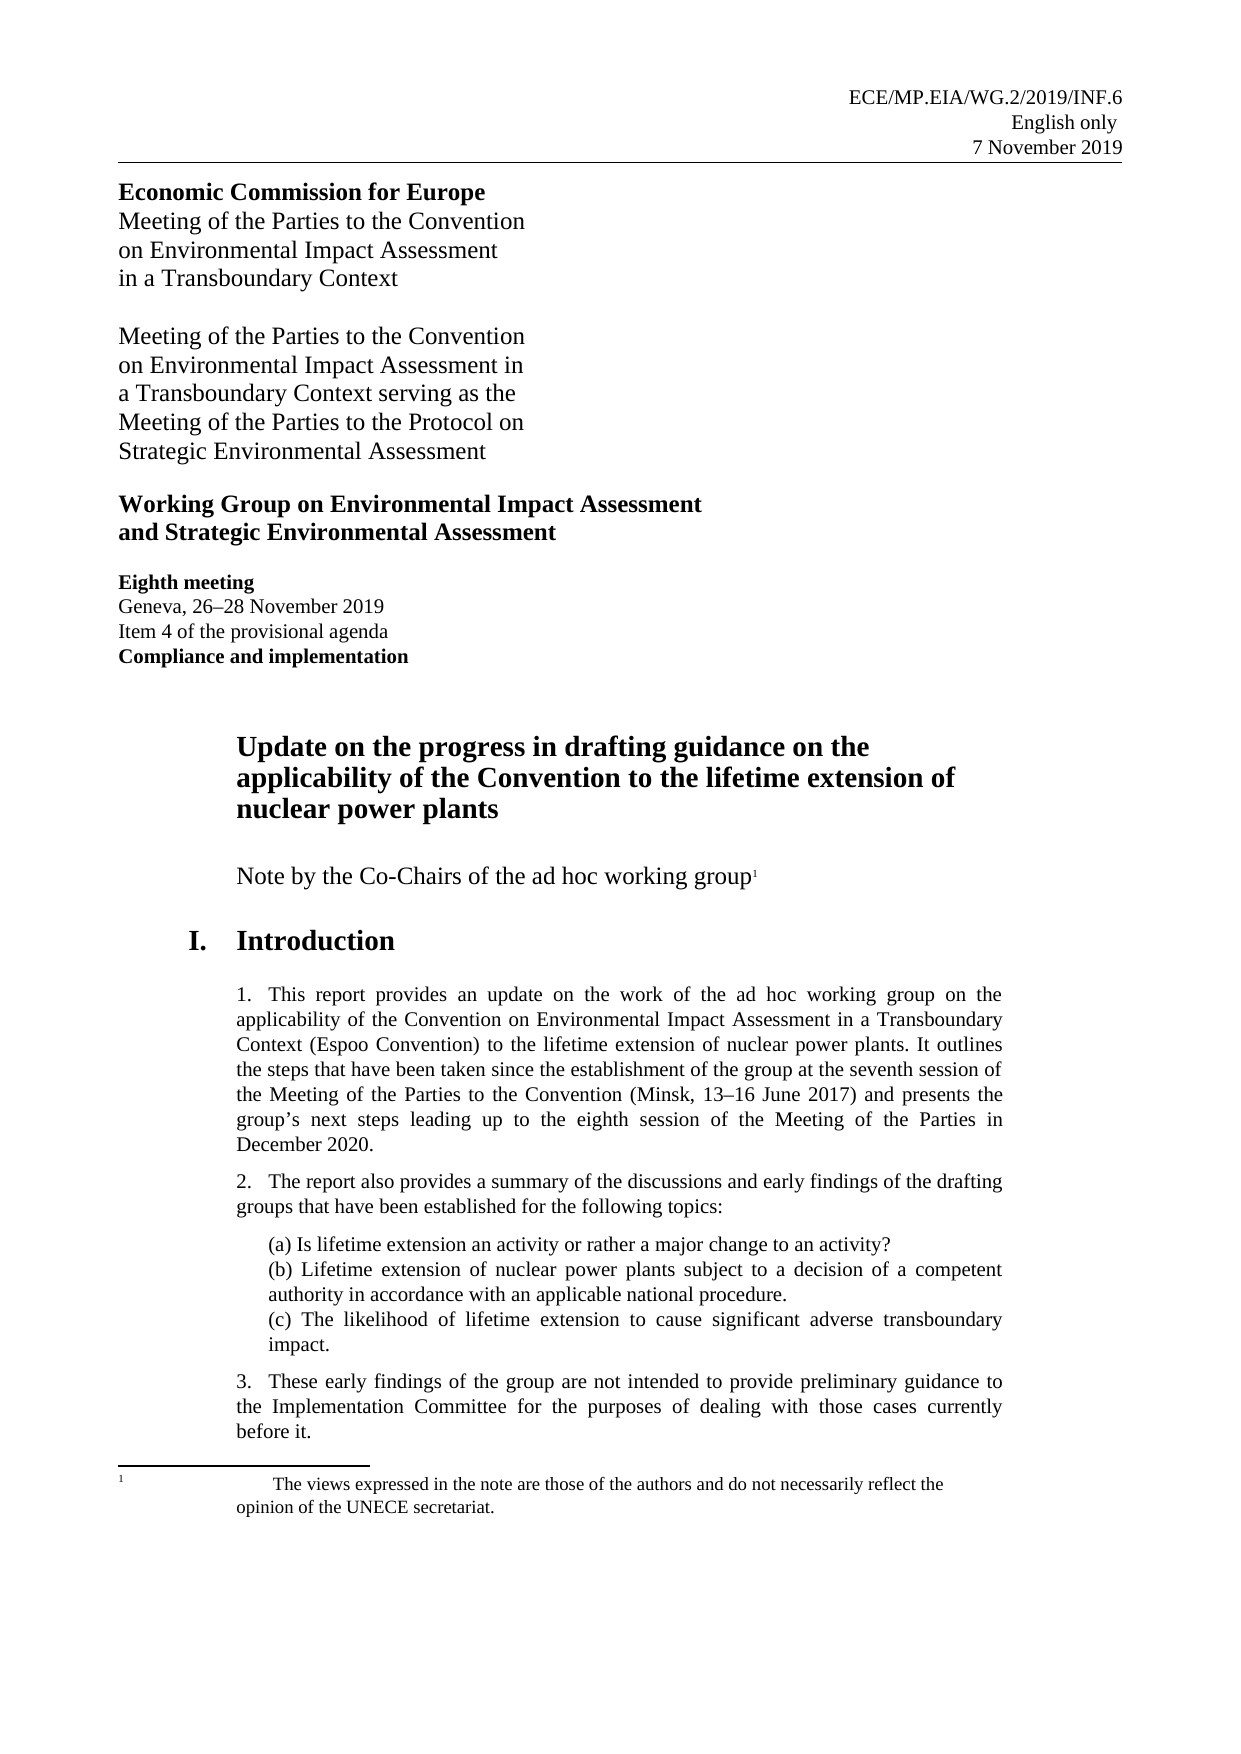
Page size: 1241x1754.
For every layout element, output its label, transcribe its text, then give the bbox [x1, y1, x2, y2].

text Working Group on Environmental Impact Assessment and Strategic Environmental Assessment Eighth meeting Geneva, 26–28 November 2019 [118, 489, 1122, 618]
text Update on the progress in drafting guidance on the applicability of the Convention to the lifetime extension of nuclear power plants [118, 731, 1004, 825]
text Meeting of the Parties to the Convention on Environmental Impact Assessment in a Transboundary Context Meeting of the Parties to the Convention on Environmental Impact Assessment in a Transboundary Context serving as the Meeting of the Parties to the Protocol on Strategic Environmental Assessment [118, 206, 1122, 489]
text (a) Is lifetime extension an activity or rather a major change to an activity? [268, 1231, 1004, 1256]
text 3. These early findings of the group are not intended to provide preliminary guidance to the Implementation Committee for the purposes of dealing with those cases currently before it. [236, 1368, 1004, 1443]
text Item 4 of the provisional agenda [118, 618, 1122, 643]
text (b) Lifetime extension of nuclear power plants subject to a decision of a competent authority in accordance with an applicable national procedure. [268, 1256, 1004, 1306]
text 2. The report also provides a summary of the discussions and early findings of the drafting groups that have been established for the following topics: [236, 1168, 1004, 1218]
text (c) The likelihood of lifetime extension to cause significant adverse transboundary impact. [268, 1306, 1004, 1356]
text Note by the Co-Chairs of the ad hoc working group [118, 862, 1004, 890]
text Compliance and implementation [118, 643, 1122, 668]
text 1. This report provides an update on the work of the ad hoc working group on the applicability of the Convention on Environmental Impact Assessment in a Transboundary Context (Espoo Convention) to the lifetime extension of nuclear power plants. It outlines the steps that have been taken since the establishment of the group at the seventh session of the Meeting of the Parties to the Convention (Minsk, 13–16 June 2017) and presents the group’s next steps leading up to the eighth session of the Meeting of the Parties in December 2020. [236, 981, 1004, 1156]
text Economic Commission for Europe [118, 177, 1122, 206]
text I. Introduction [118, 928, 1004, 956]
